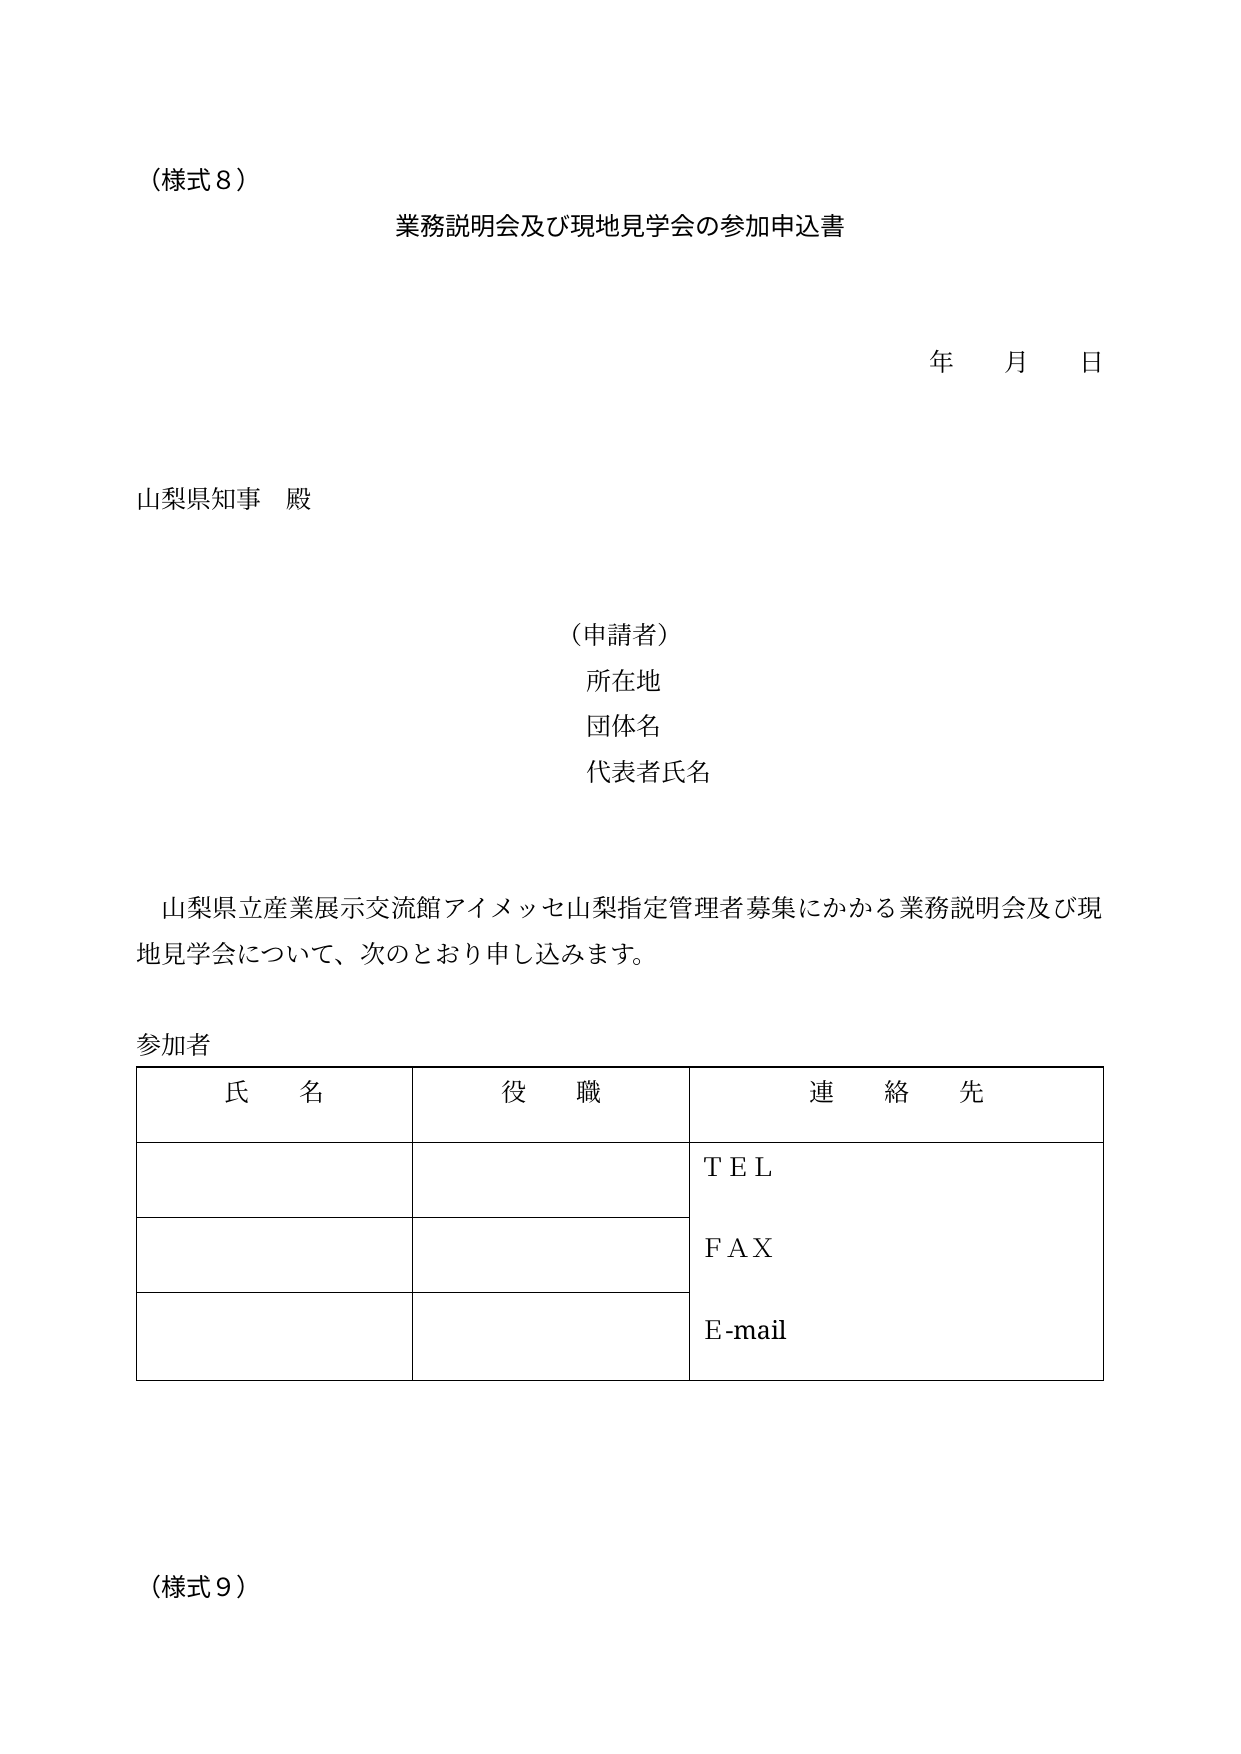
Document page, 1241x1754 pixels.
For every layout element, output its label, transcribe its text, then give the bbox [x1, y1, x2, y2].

table_header 役 職 [413, 1068, 689, 1142]
text 年 月 日 [136, 338, 1104, 384]
text 山梨県知事 殿 [136, 475, 1104, 520]
table_cell [413, 1143, 689, 1217]
text 代表者氏名 [136, 748, 1104, 793]
text 所在地 [136, 657, 1104, 702]
table_cell [137, 1218, 412, 1292]
table_cell [137, 1293, 412, 1380]
text 参加者 [136, 1021, 1104, 1066]
table_header 連 絡 先 [690, 1068, 1103, 1142]
text 業務説明会及び現地見学会の参加申込書 [136, 202, 1104, 247]
table_cell ＴＥＬ ＦＡＸ Ｅ-mail [690, 1143, 1103, 1380]
text （様式９） [136, 1563, 1104, 1608]
text 山梨県立産業展示交流館アイメッセ山梨指定管理者募集にかかる業務説明会及び現地見学会について、次のとおり申し込みます。 [136, 884, 1104, 975]
text 団体名 [136, 702, 1104, 748]
table_header 氏 名 [137, 1068, 412, 1142]
text （申請者） [136, 611, 1104, 657]
table_cell [137, 1143, 412, 1217]
table_cell [413, 1218, 689, 1292]
table_cell [413, 1293, 689, 1380]
text （様式８） [136, 156, 1104, 202]
